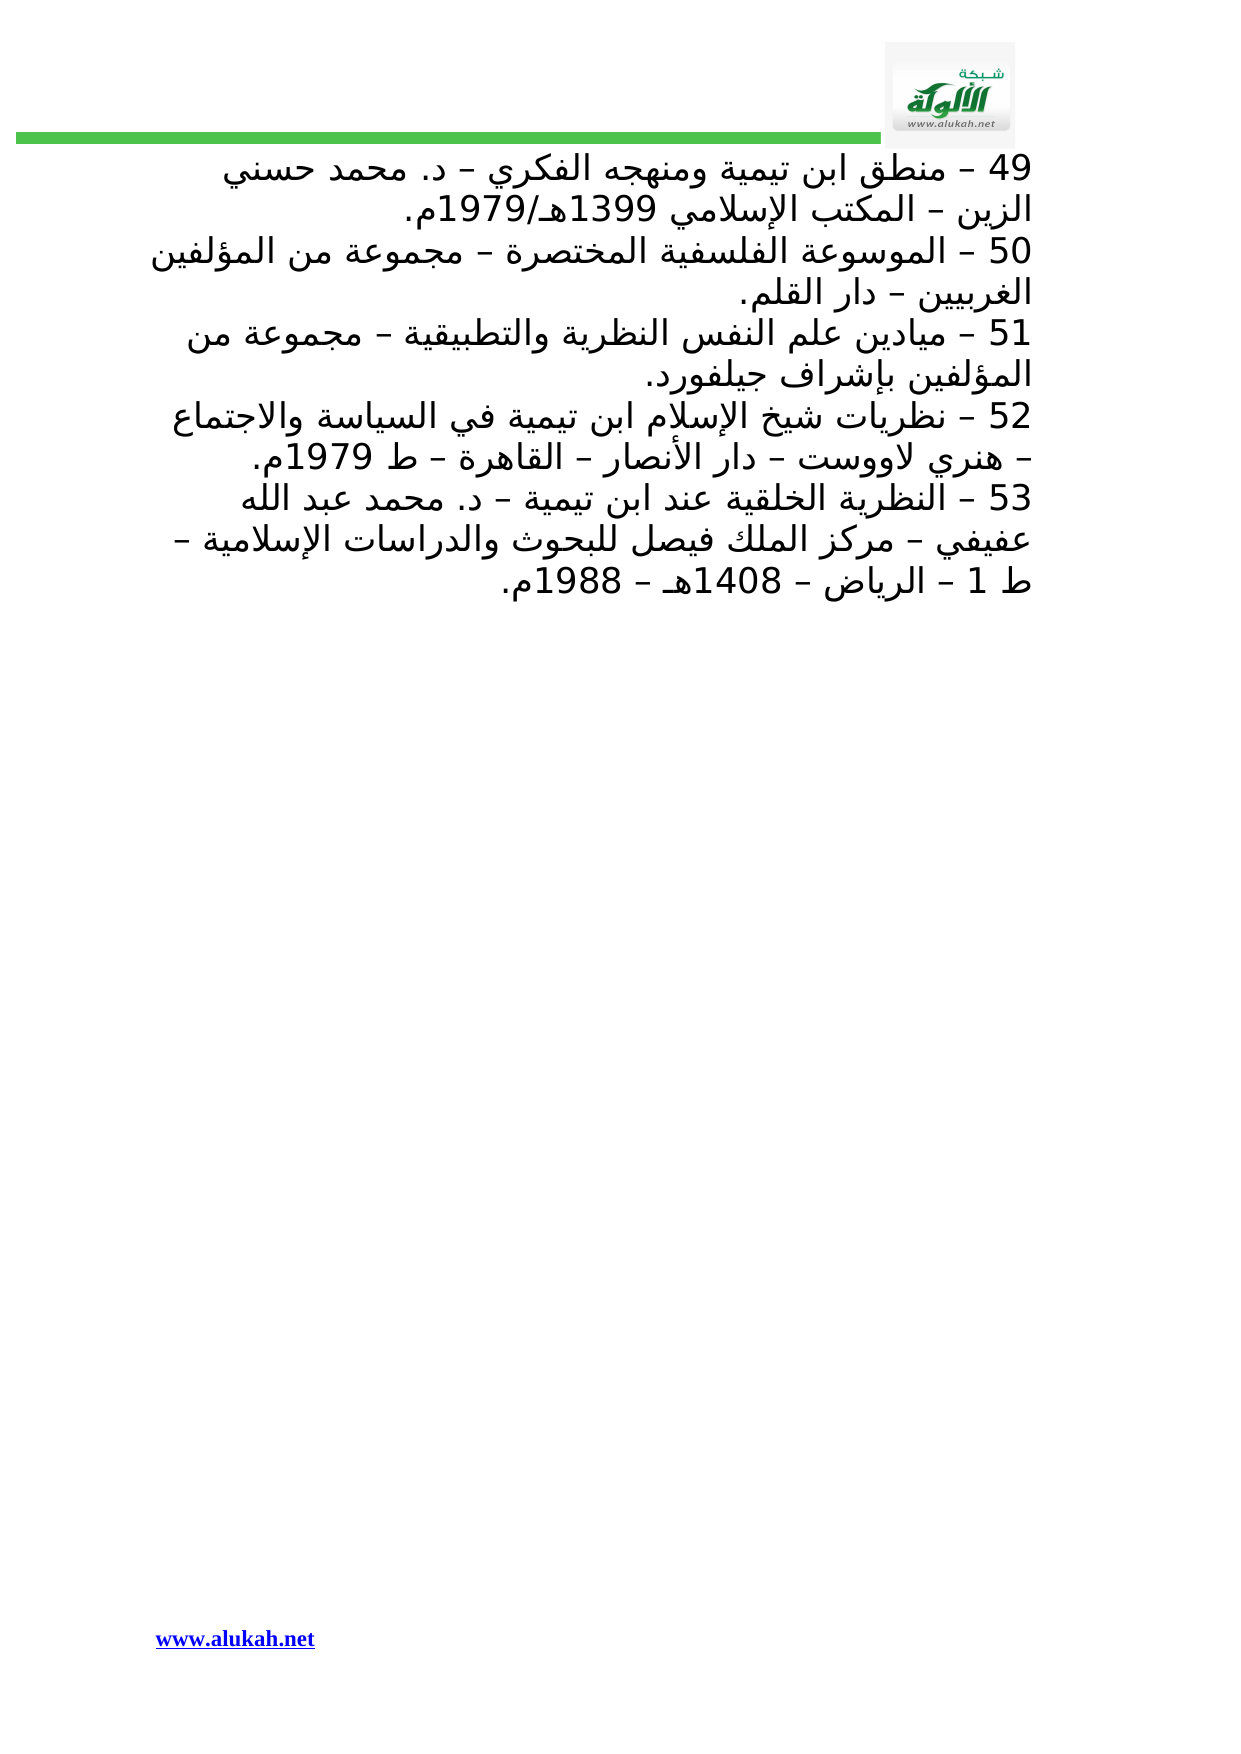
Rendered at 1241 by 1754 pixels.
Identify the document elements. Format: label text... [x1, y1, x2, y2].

text 52 – نظريات شيخ الإسلام ابن تيمية في السياسة والاجتماع – هنري لاووست – دار الأنصار – القاهرة – ط 1979م. [148, 395, 1033, 478]
text 49 – منطق ابن تيمية ومنهجه الفكري – د. محمد حسني الزين – المكتب الإسلامي 1399هـ/1979م. [148, 148, 1033, 230]
text 50 – الموسوعة الفلسفية المختصرة – مجموعة من المؤلفين الغربيين – دار القلم. [148, 230, 1033, 313]
text 53 – النظرية الخلقية عند ابن تيمية – د. محمد عبد الله عفيفي – مركز الملك فيصل للبحوث والدراسات الإسلامية – ط 1 – الرياض – 1408هـ – 1988م. [148, 478, 1033, 601]
text 51 – ميادين علم النفس النظرية والتطبيقية – مجموعة من المؤلفين بإشراف جيلفورد. [148, 313, 1033, 395]
